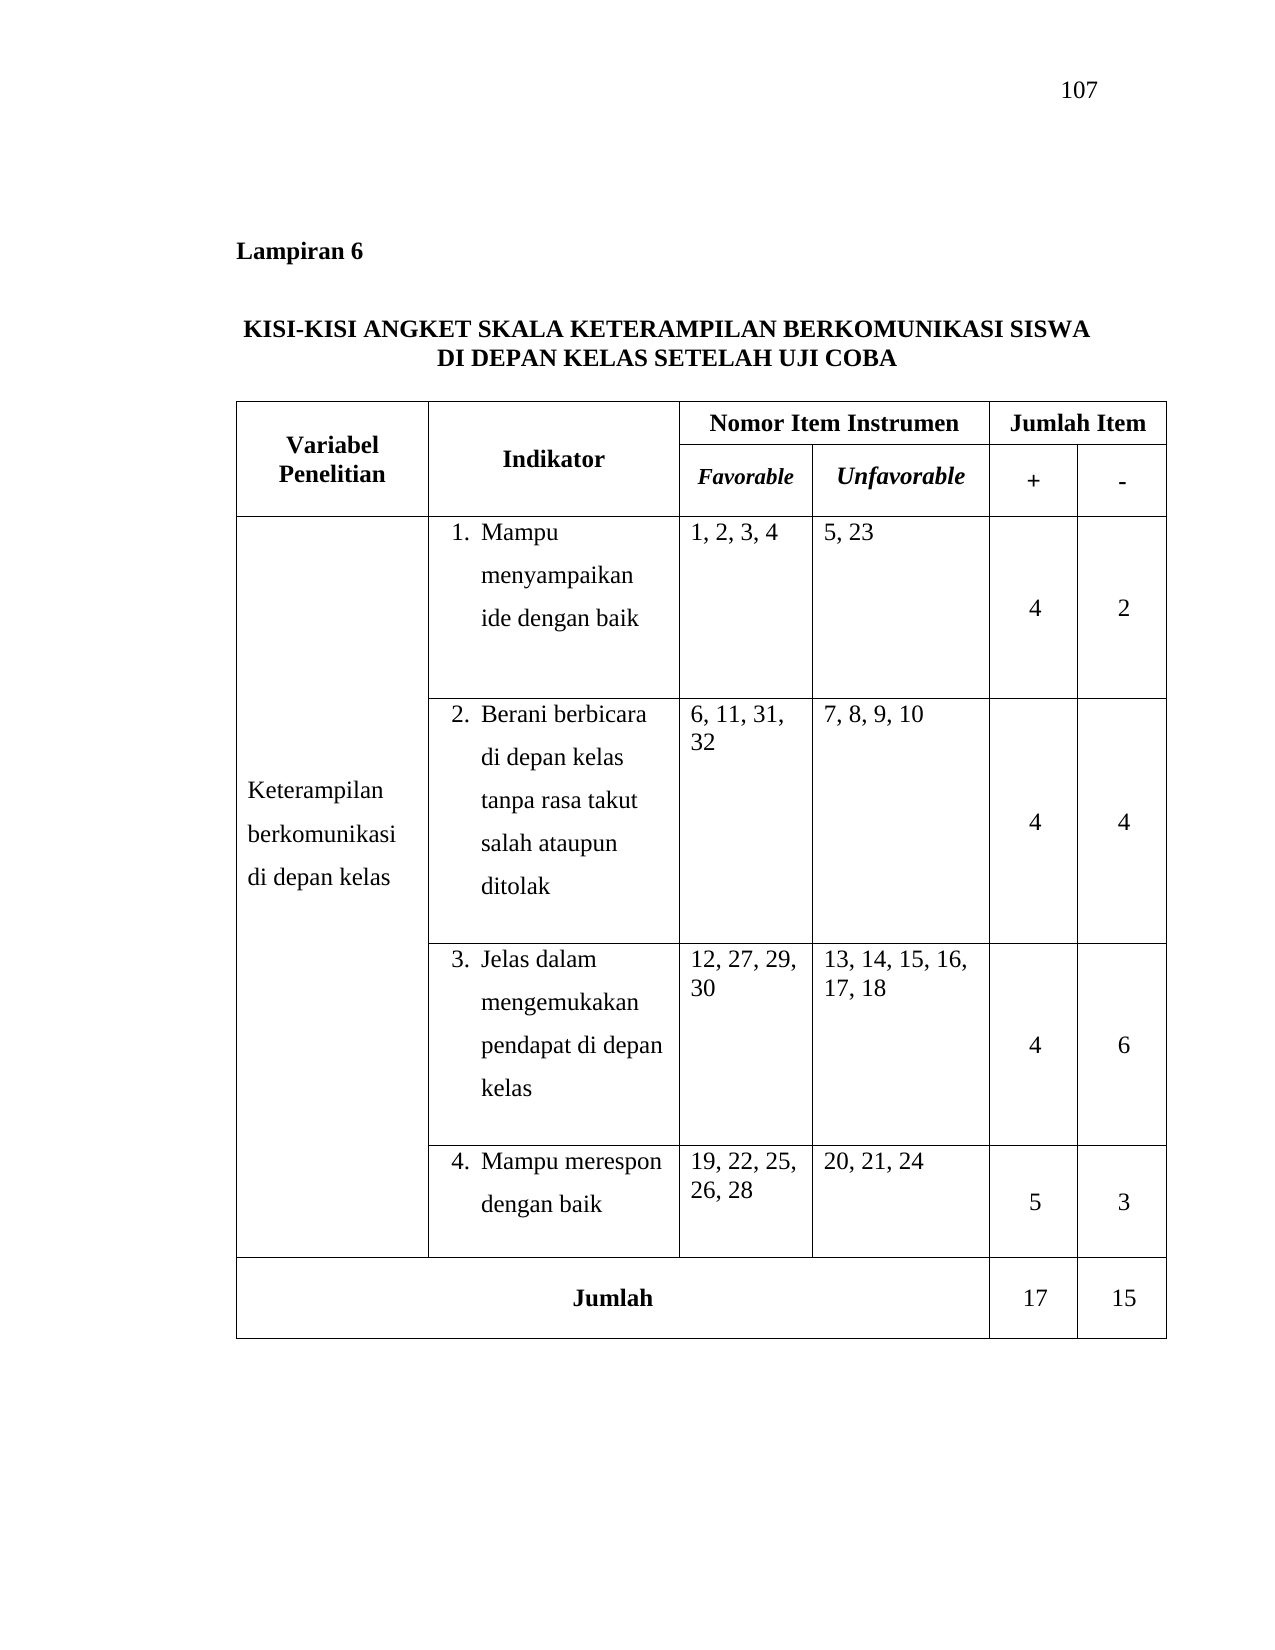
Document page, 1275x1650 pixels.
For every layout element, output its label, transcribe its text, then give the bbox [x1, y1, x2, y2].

table_cell 1, 2, 3, 4 [680, 517, 812, 698]
table_cell 12, 27, 29, 30 [680, 944, 812, 1145]
table_cell 4 [990, 517, 1077, 698]
text Lampiran 6 [236, 236, 1098, 265]
table_cell + [990, 445, 1077, 516]
table_cell Berani berbicara di depan kelas tanpa rasa takut salah ataupun ditolak [429, 699, 679, 943]
table_cell 17 [990, 1258, 1077, 1338]
table_cell - [1078, 445, 1166, 516]
table_header Jumlah Item [990, 402, 1166, 444]
table_header Nomor Item Instrumen [680, 402, 989, 444]
table_cell Mampu merespon dengan baik [429, 1146, 679, 1257]
table_header Indikator [429, 402, 679, 516]
table_cell Favorable [680, 445, 812, 516]
table_cell Jumlah [237, 1258, 989, 1338]
table_cell 4 [990, 944, 1077, 1145]
table_header Variabel Penelitian [237, 402, 428, 516]
table_cell Keterampilan berkomunikasi di depan kelas [237, 517, 428, 1257]
table_cell 13, 14, 15, 16, 17, 18 [813, 944, 989, 1145]
table_cell 5, 23 [813, 517, 989, 698]
table_cell Unfavorable [813, 445, 989, 516]
table_cell 6 [1078, 944, 1166, 1145]
text KISI-KISI ANGKET SKALA KETERAMPILAN BERKOMUNIKASI SISWA DI DEPAN KELAS SETELAH UJI COBA [236, 314, 1098, 372]
table_cell 4 [1078, 699, 1166, 943]
table_cell 4 [990, 699, 1077, 943]
table_cell 5 [990, 1146, 1077, 1257]
table_cell 20, 21, 24 [813, 1146, 989, 1257]
table_cell 6, 11, 31, 32 [680, 699, 812, 943]
table_cell 3 [1078, 1146, 1166, 1257]
table_cell 19, 22, 25, 26, 28 [680, 1146, 812, 1257]
table_cell 7, 8, 9, 10 [813, 699, 989, 943]
table_cell 15 [1078, 1258, 1166, 1338]
table_cell 2 [1078, 517, 1166, 698]
table_cell Mampu menyampaikan ide dengan baik [429, 517, 679, 698]
table_cell Jelas dalam mengemukakan pendapat di depan kelas [429, 944, 679, 1145]
